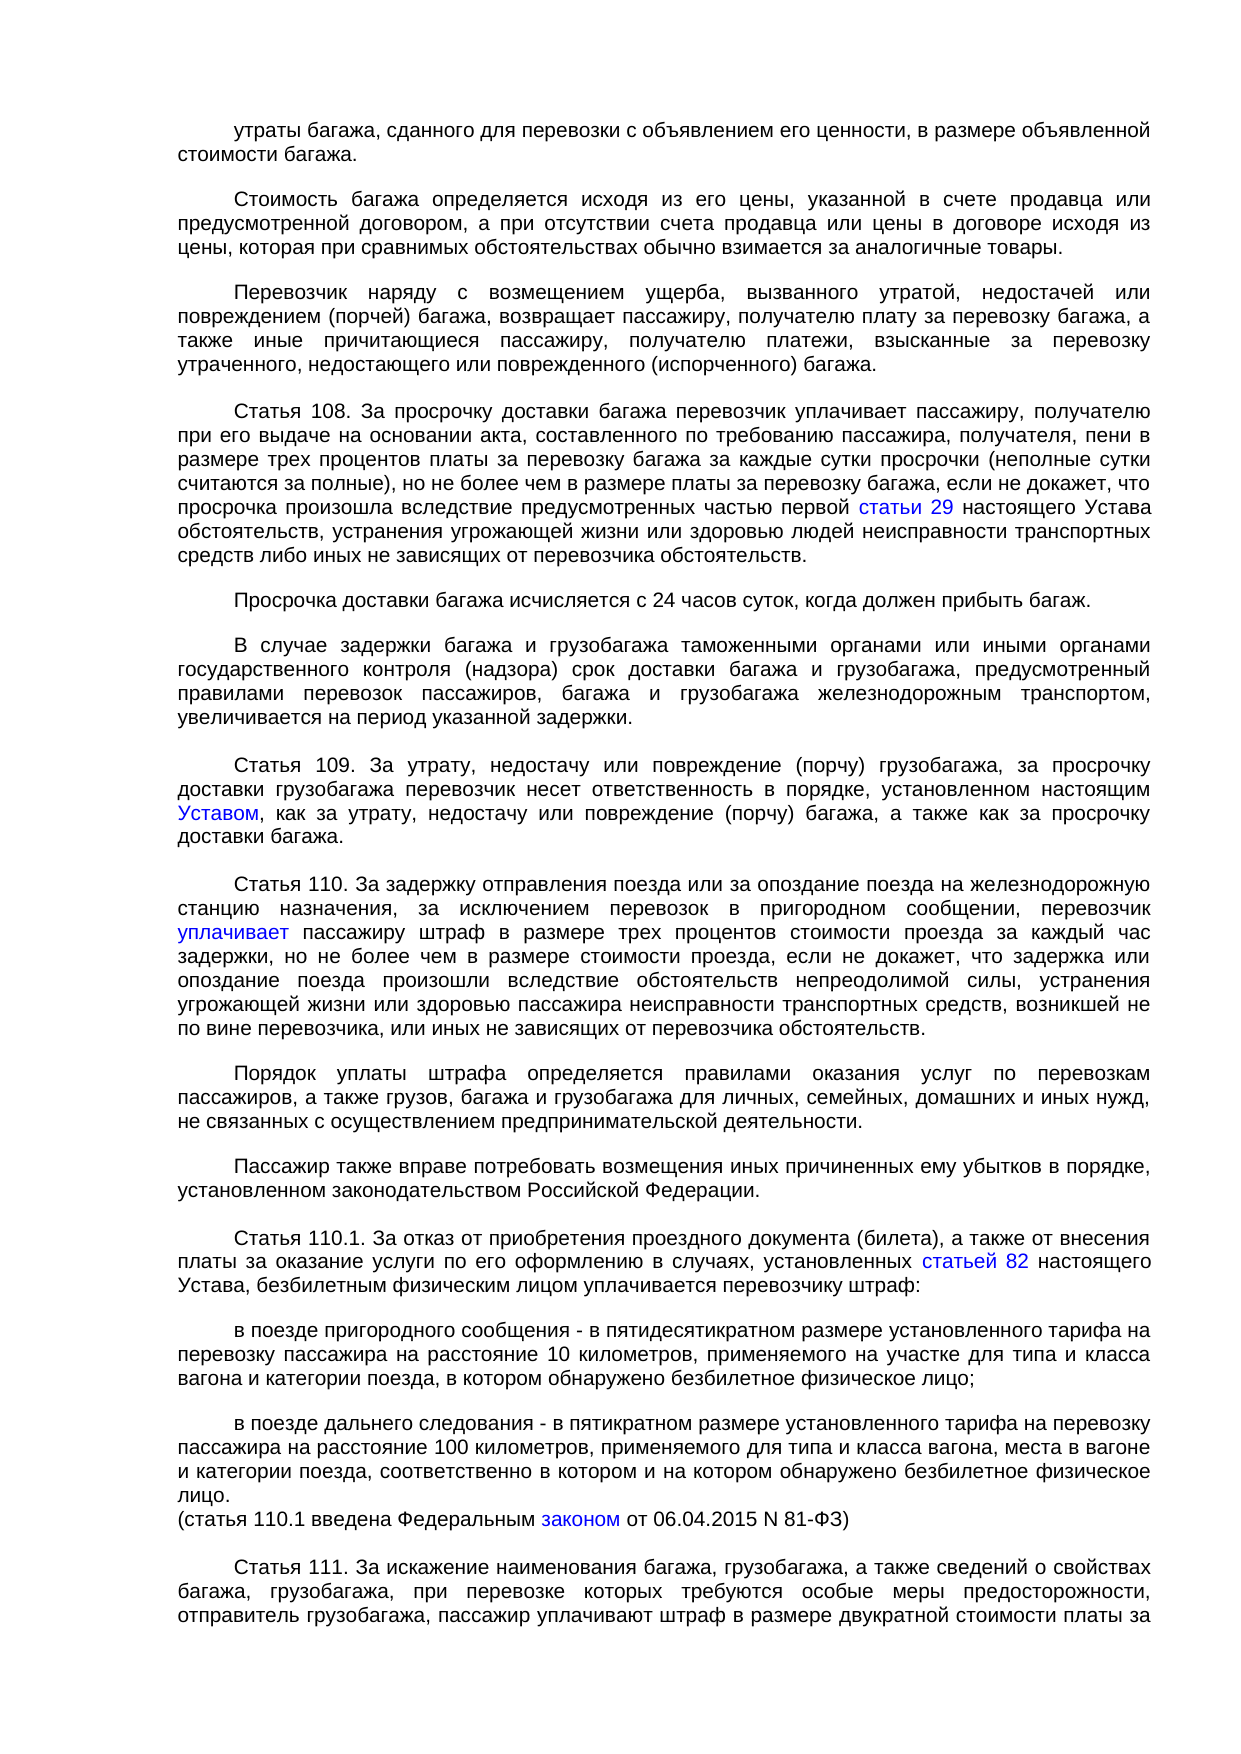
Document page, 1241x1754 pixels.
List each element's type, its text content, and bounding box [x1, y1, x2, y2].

text в поезде пригородного сообщения - в пятидесятикратном размере установленного тарифа на перевозку пассажира на расстояние 10 километров, применяемого на участке для типа и класса вагона и категории поезда, в котором обнаружено безбилетное физическое лицо; [177, 1318, 1152, 1390]
text Статья 109. За утрату, недостачу или повреждение (порчу) грузобагажа, за просрочку доставки грузобагажа перевозчик несет ответственность в порядке, установленном настоящим Уставом, как за утрату, недостачу или повреждение (порчу) багажа, а также как за просрочку доставки багажа. [177, 752, 1152, 848]
text Перевозчик наряду с возмещением ущерба, вызванного утратой, недостачей или повреждением (порчей) багажа, возвращает пассажиру, получателю плату за перевозку багажа, а также иные причитающиеся пассажиру, получателю платежи, взысканные за перевозку утраченного, недостающего или поврежденного (испорченного) багажа. [177, 279, 1152, 375]
text Статья 110. За задержку отправления поезда или за опоздание поезда на железнодорожную станцию назначения, за исключением перевозок в пригородном сообщении, перевозчик уплачивает пассажиру штраф в размере трех процентов стоимости проезда за каждый час задержки, но не более чем в размере стоимости проезда, если не докажет, что задержка или опоздание поезда произошли вследствие обстоятельств непреодолимой силы, устранения угрожающей жизни или здоровью пассажира неисправности транспортных средств, возникшей не по вине перевозчика, или иных не зависящих от перевозчика обстоятельств. [177, 872, 1152, 1040]
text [177, 1554, 1152, 1626]
text Статья 108. За просрочку доставки багажа перевозчик уплачивает пассажиру, получателю при его выдаче на основании акта, составленного по требованию пассажира, получателя, пени в размере трех процентов платы за перевозку багажа за каждые сутки просрочки (неполные сутки считаются за полные), но не более чем в размере платы за перевозку багажа, если не докажет, что просрочка произошла вследствие предусмотренных частью первой статьи 29 настоящего Устава обстоятельств, устранения угрожающей жизни или здоровью людей неисправности транспортных средств либо иных не зависящих от перевозчика обстоятельств. [177, 399, 1152, 567]
text Порядок уплаты штрафа определяется правилами оказания услуг по перевозкам пассажиров, а также грузов, багажа и грузобагажа для личных, семейных, домашних и иных нужд, не связанных с осуществлением предпринимательской деятельности. [177, 1061, 1152, 1133]
text Статья 110.1. За отказ от приобретения проездного документа (билета), а также от внесения платы за оказание услуги по его оформлению в случаях, установленных статьей 82 настоящего Устава, безбилетным физическим лицом уплачивается перевозчику штраф: [177, 1225, 1152, 1297]
text утраты багажа, сданного для перевозки с объявлением его ценности, в размере объявленной стоимости багажа. [177, 118, 1152, 166]
text Пассажир также вправе потребовать возмещения иных причиненных ему убытков в порядке, установленном законодательством Российской Федерации. [177, 1153, 1152, 1201]
text в поезде дальнего следования - в пятикратном размере установленного тарифа на перевозку пассажира на расстояние 100 километров, применяемого для типа и класса вагона, места в вагоне и категории поезда, соответственно в котором и на котором обнаружено безбилетное физическое лицо. [177, 1411, 1152, 1507]
text (статья 110.1 введена Федеральным законом от 06.04.2015 N 81-ФЗ) [177, 1507, 1152, 1531]
text Стоимость багажа определяется исходя из его цены, указанной в счете продавца или предусмотренной договором, а при отсутствии счета продавца или цены в договоре исходя из цены, которая при сравнимых обстоятельствах обычно взимается за аналогичные товары. [177, 187, 1152, 259]
text Просрочка доставки багажа исчисляется с 24 часов суток, когда должен прибыть багаж. [177, 588, 1152, 612]
text В случае задержки багажа и грузобагажа таможенными органами или иными органами государственного контроля (надзора) срок доставки багажа и грузобагажа, предусмотренный правилами перевозок пассажиров, багажа и грузобагажа железнодорожным транспортом, увеличивается на период указанной задержки. [177, 633, 1152, 728]
